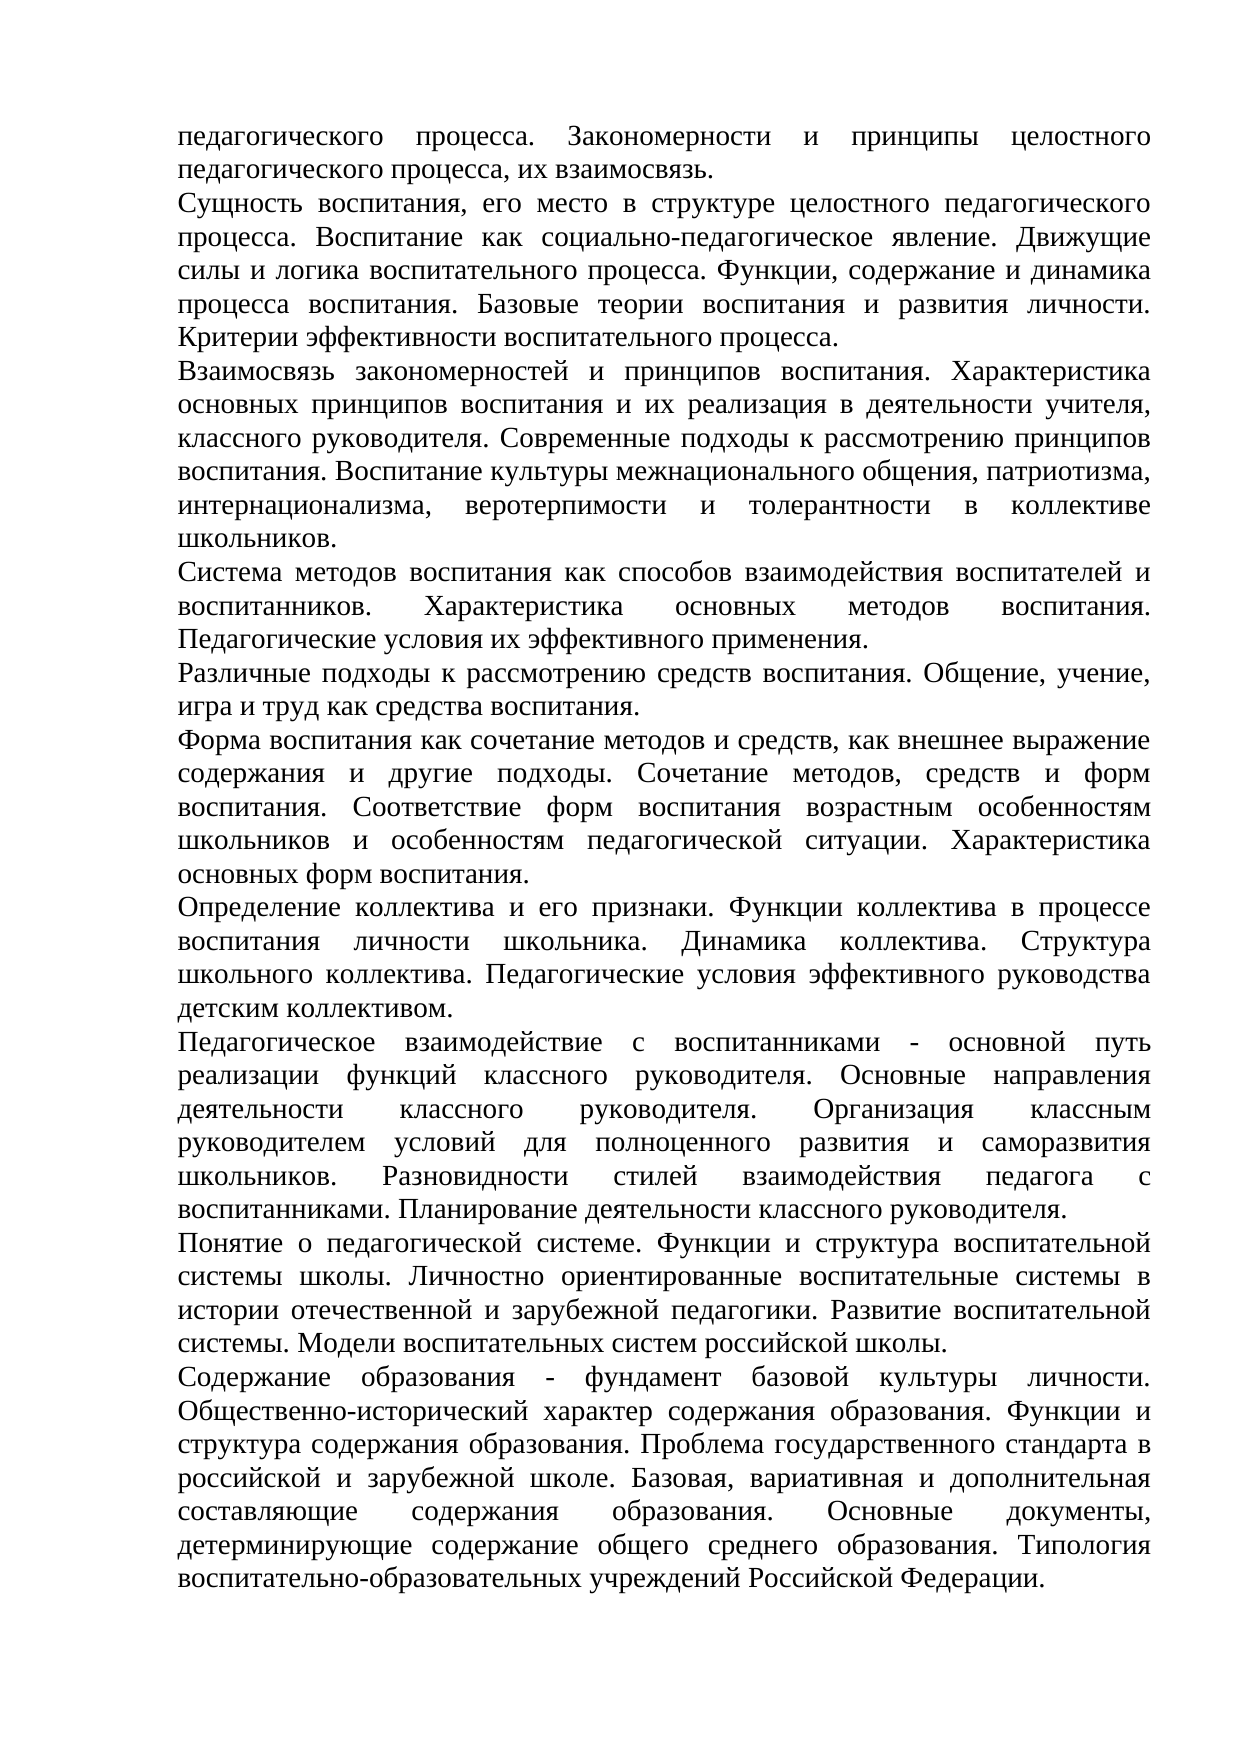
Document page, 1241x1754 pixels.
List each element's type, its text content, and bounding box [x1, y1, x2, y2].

text Содержание образования - фундамент базовой культуры личности. Общественно-исторический характер содержания образования. Функции и структура содержания образования. Проблема государственного стандарта в российской и зарубежной школе. Базовая, вариативная и дополнительная составляющие содержания образования. Основные документы, детерминирующие содержание общего среднего образования. Типология воспитательно-образовательных учреждений Российской Федерации. [177, 1359, 1152, 1594]
text Различные подходы к рассмотрению средств воспитания. Общение, учение, игра и труд как средства воспитания. [177, 655, 1152, 722]
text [177, 118, 1152, 185]
text Понятие о педагогической системе. Функции и структура воспитательной системы школы. Личностно ориентированные воспитательные системы в истории отечественной и зарубежной педагогики. Развитие воспитательной системы. Модели воспитательных систем российской школы. [177, 1225, 1152, 1359]
text Педагогическое взаимодействие с воспитанниками - основной путь реализации функций классного руководителя. Основные направления деятельности классного руководителя. Организация классным руководителем условий для полноценного развития и саморазвития школьников. Разновидности стилей взаимодействия педагога с воспитанниками. Планирование деятельности классного руководителя. [177, 1024, 1152, 1225]
text Форма воспитания как сочетание методов и средств, как внешнее выражение содержания и другие подходы. Сочетание методов, средств и форм воспитания. Соответствие форм воспитания возрастным особенностям школьников и особенностям педагогической ситуации. Характеристика основных форм воспитания. [177, 722, 1152, 889]
text Сущность воспитания, его место в структуре целостного педагогического процесса. Воспитание как социально-педагогическое явление. Движущие силы и логика воспитательного процесса. Функции, содержание и динамика процесса воспитания. Базовые теории воспитания и развития личности. Критерии эффективности воспитательного процесса. [177, 185, 1152, 353]
text Взаимосвязь закономерностей и принципов воспитания. Характеристика основных принципов воспитания и их реализация в деятельности учителя, классного руководителя. Современные подходы к рассмотрению принципов воспитания. Воспитание культуры межнационального общения, патриотизма, интернационализма, веротерпимости и толерантности в коллективе школьников. [177, 353, 1152, 554]
text Система методов воспитания как способов взаимодействия воспитателей и воспитанников. Характеристика основных методов воспитания. Педагогические условия их эффективного применения. [177, 554, 1152, 655]
text Определение коллектива и его признаки. Функции коллектива в процессе воспитания личности школьника. Динамика коллектива. Структура школьного коллектива. Педагогические условия эффективного руководства детским коллективом. [177, 889, 1152, 1024]
